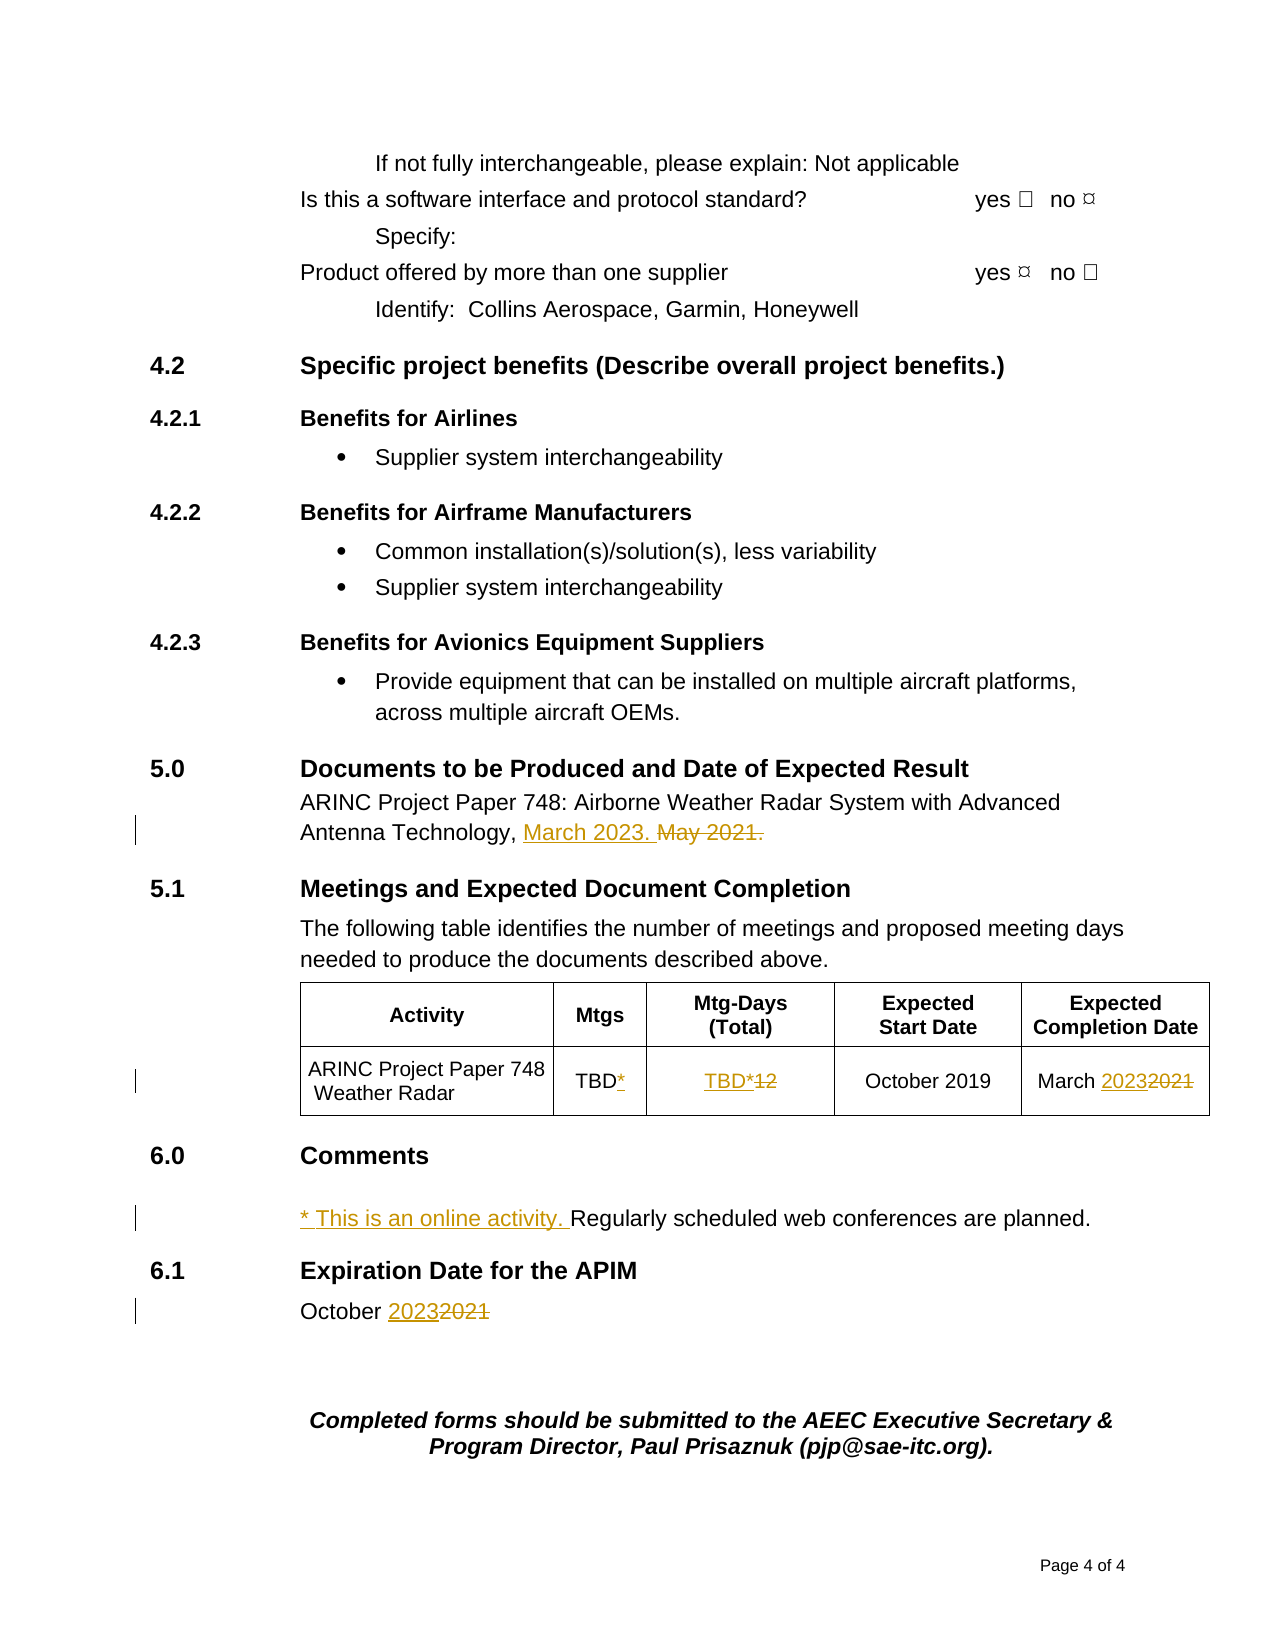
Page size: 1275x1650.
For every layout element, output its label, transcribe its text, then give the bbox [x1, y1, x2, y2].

text October [300, 1298, 1125, 1324]
text Product offered by more than one supplier yes no  [300, 259, 1125, 286]
subtitle Benefits for Airframe Manufacturers [150, 499, 1125, 525]
subtitle Expiration Date for the APIM [150, 1256, 1125, 1285]
list Provide equipment that can be installed on multiple aircraft platforms, across multiple aircraft OEMs. [337, 668, 1125, 725]
text Specify: [375, 223, 1125, 249]
subtitle Comments [150, 1141, 1125, 1170]
text Identify: Collins Aerospace, Garmin, Honeywell [300, 296, 1125, 322]
table_header Expected Completion Date [1022, 983, 1209, 1046]
table_header Mtgs [554, 983, 646, 1046]
list Common installation(s)/solution(s), less variability [337, 538, 1125, 564]
subtitle Specific project benefits (Describe overall project benefits.) [150, 351, 1125, 380]
table_header Activity [301, 983, 553, 1046]
table_cell October 2019 [835, 1047, 1021, 1115]
subtitle Benefits for Avionics Equipment Suppliers [150, 629, 1125, 656]
subtitle Documents to be Produced and Date of Expected Result [150, 754, 1125, 782]
table_cell March [1022, 1047, 1209, 1115]
text The following table identifies the number of meetings and proposed meeting days needed to produce the documents described above. [300, 915, 1125, 972]
table_cell TBD [554, 1047, 646, 1115]
table_header Expected Start Date [835, 983, 1021, 1046]
text If not fully interchangeable, please explain: Not applicable [300, 150, 1125, 176]
subtitle Benefits for Airlines [150, 405, 1125, 431]
text ARINC Project Paper 748: Airborne Weather Radar System with Advanced Antenna Technology, [300, 789, 1125, 845]
table_cell [647, 1047, 834, 1115]
text Completed forms should be submitted to the AEEC Executive Secretary & Program Director, Paul Prisaznuk (pjp@sae-itc.org). [300, 1407, 1125, 1460]
list Supplier system interchangeability [337, 444, 1125, 470]
table_cell ARINC Project Paper 748 Weather Radar [301, 1047, 553, 1115]
text Regularly scheduled web conferences are planned. [300, 1205, 1125, 1231]
list Supplier system interchangeability [337, 574, 1125, 601]
subtitle Meetings and Expected Document Completion [150, 874, 1125, 903]
table_header Mtg-Days (Total) [647, 983, 834, 1046]
text Is this a software interface and protocol standard? yes  no [300, 186, 1125, 213]
